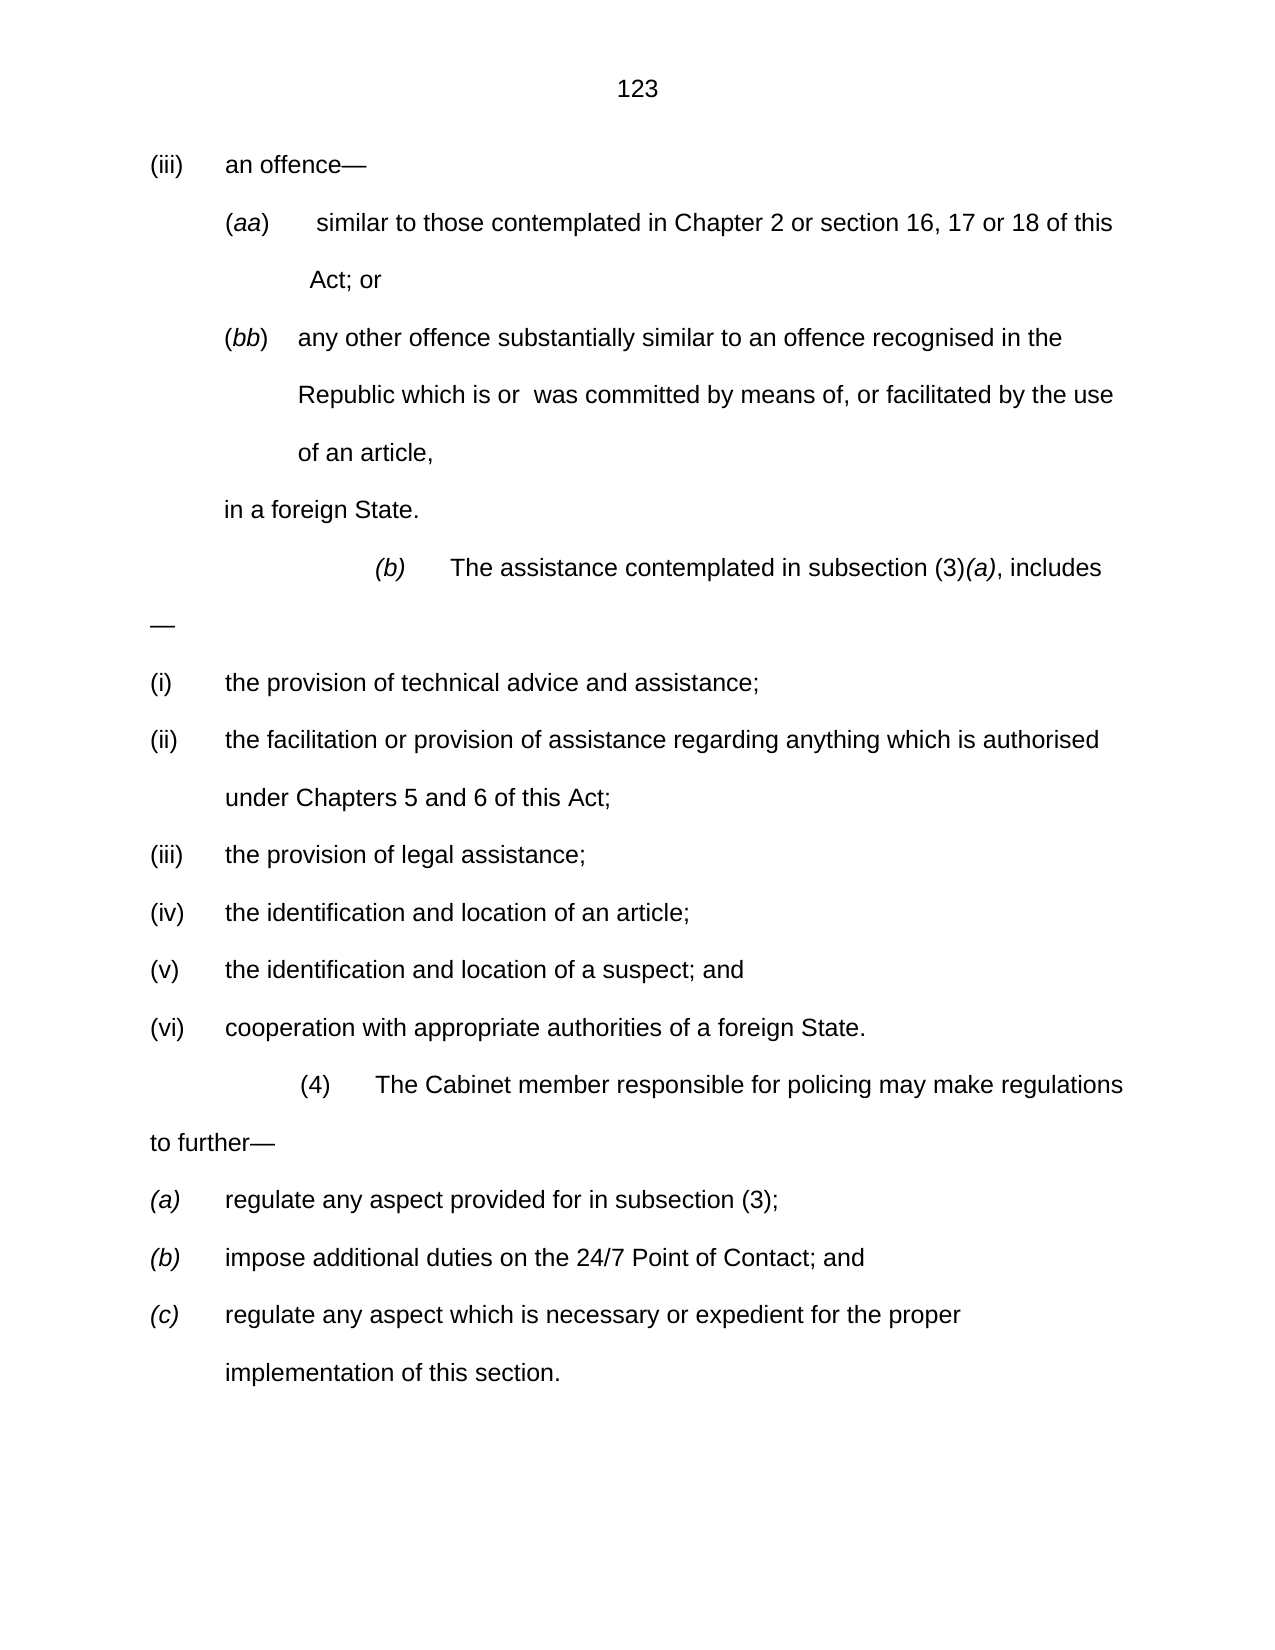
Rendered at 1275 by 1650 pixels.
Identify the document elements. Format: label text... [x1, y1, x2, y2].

text (i) the provision of technical advice and assistance; [150, 667, 1125, 696]
text (iii) an offence— [150, 150, 1125, 179]
text (iv) the identification and location of an article; [150, 897, 1125, 926]
text (ii) the facilitation or provision of assistance regarding anything which is authorised under Chapters 5 and 6 of this Act; [150, 725, 1125, 811]
text in a foreign State. [224, 495, 1125, 524]
text (c) regulate any aspect which is necessary or expedient for the proper implementation of this section. [150, 1300, 1125, 1386]
text (v) the identification and location of a suspect; and [150, 955, 1125, 984]
text (iii) the provision of legal assistance; [150, 840, 1125, 869]
text (b) The assistance contemplated in subsection (3)(a), includes— [150, 552, 1125, 639]
text (b) impose additional duties on the 24/7 Point of Contact; and [150, 1242, 1125, 1271]
text (4) The Cabinet member responsible for policing may make regulations to further— [150, 1070, 1125, 1156]
text (vi) cooperation with appropriate authorities of a foreign State. [150, 1012, 1125, 1041]
text (a) regulate any aspect provided for in subsection (3); [150, 1185, 1125, 1214]
text (bb) any other offence substantially similar to an offence recognised in the Republic which is or was committed by means of, or facilitated by the use of an article, [224, 322, 1125, 466]
text (aa) similar to those contemplated in Chapter 2 or section 16, 17 or 18 of this Act; or [225, 207, 1125, 294]
